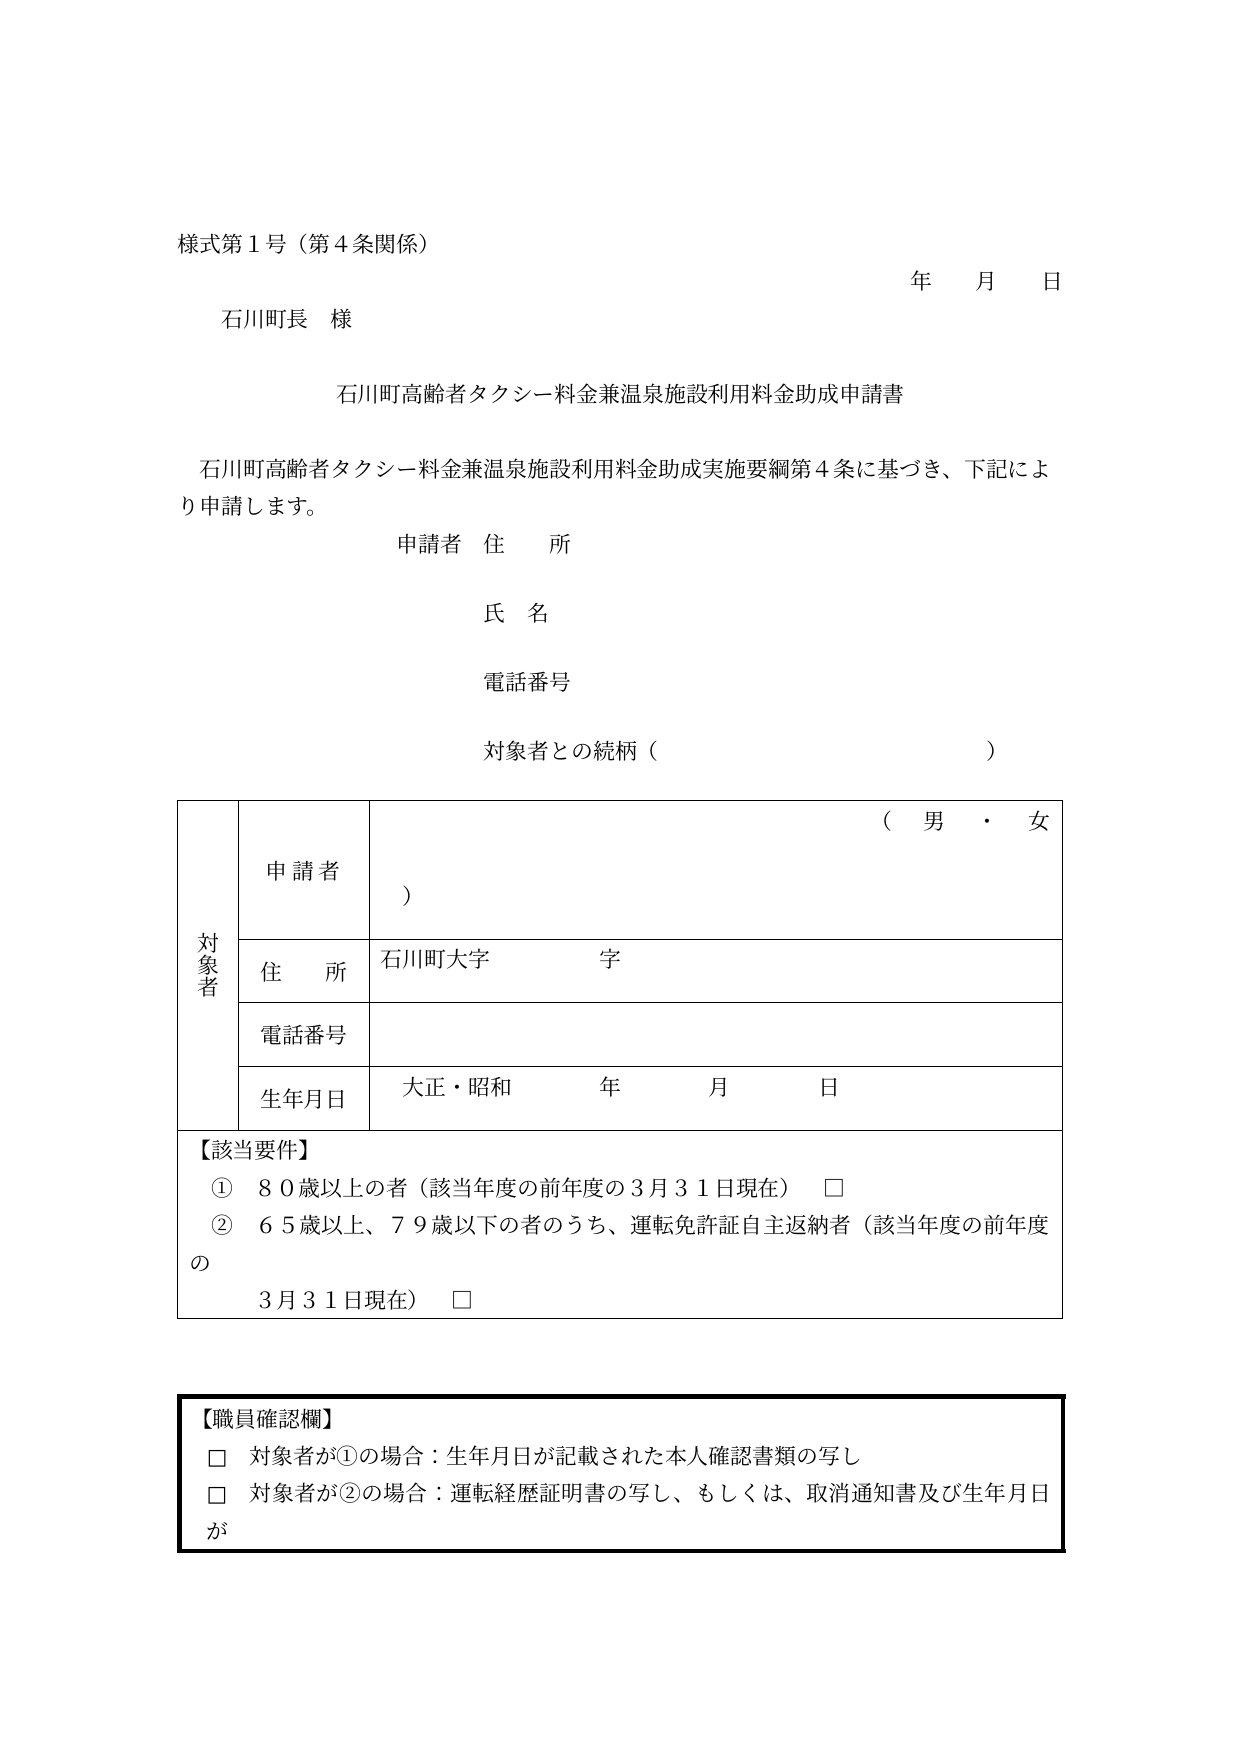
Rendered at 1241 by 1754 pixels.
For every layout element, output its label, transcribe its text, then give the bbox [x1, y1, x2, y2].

text 石川町高齢者タクシー料金兼温泉施設利用料金助成実施要綱第４条に基づき、下記により申請します。 [177, 449, 1063, 524]
table_header （ 男 ・ 女 ） [370, 801, 1062, 938]
text 石川町高齢者タクシー料金兼温泉施設利用料金助成申請書 [177, 374, 1063, 412]
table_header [182, 1399, 1061, 1549]
table_cell 電話番号 [239, 1003, 369, 1066]
table_header 申請者 [239, 801, 369, 938]
table_cell [370, 1003, 1062, 1066]
table_cell 【該当要件】 ① ８０歳以上の者（該当年度の前年度の３月３１日現在） □ ② ６５歳以上、７９歳以下の者のうち、運転免許証自主返納者（該当年度の前年度の ３月３１日現在） □ [178, 1131, 1062, 1318]
text 石川町長 様 [177, 299, 1063, 337]
text 氏名 [177, 593, 1063, 631]
text 電話番号 [177, 662, 1063, 699]
text 年 月 日 [177, 262, 1063, 299]
text 申請者 住 所 [177, 524, 1063, 562]
table_cell 石川町大字 字 [370, 940, 1062, 1002]
text 対象者との続柄（ ） [177, 731, 1063, 768]
table_cell 生年月日 [239, 1067, 369, 1129]
text 様式第１号（第４条関係） [177, 224, 1063, 262]
table_cell 大正・昭和 年 月 日 [370, 1067, 1062, 1129]
table_cell 住 所 [239, 940, 369, 1002]
table_header 対象者 [178, 801, 238, 1129]
